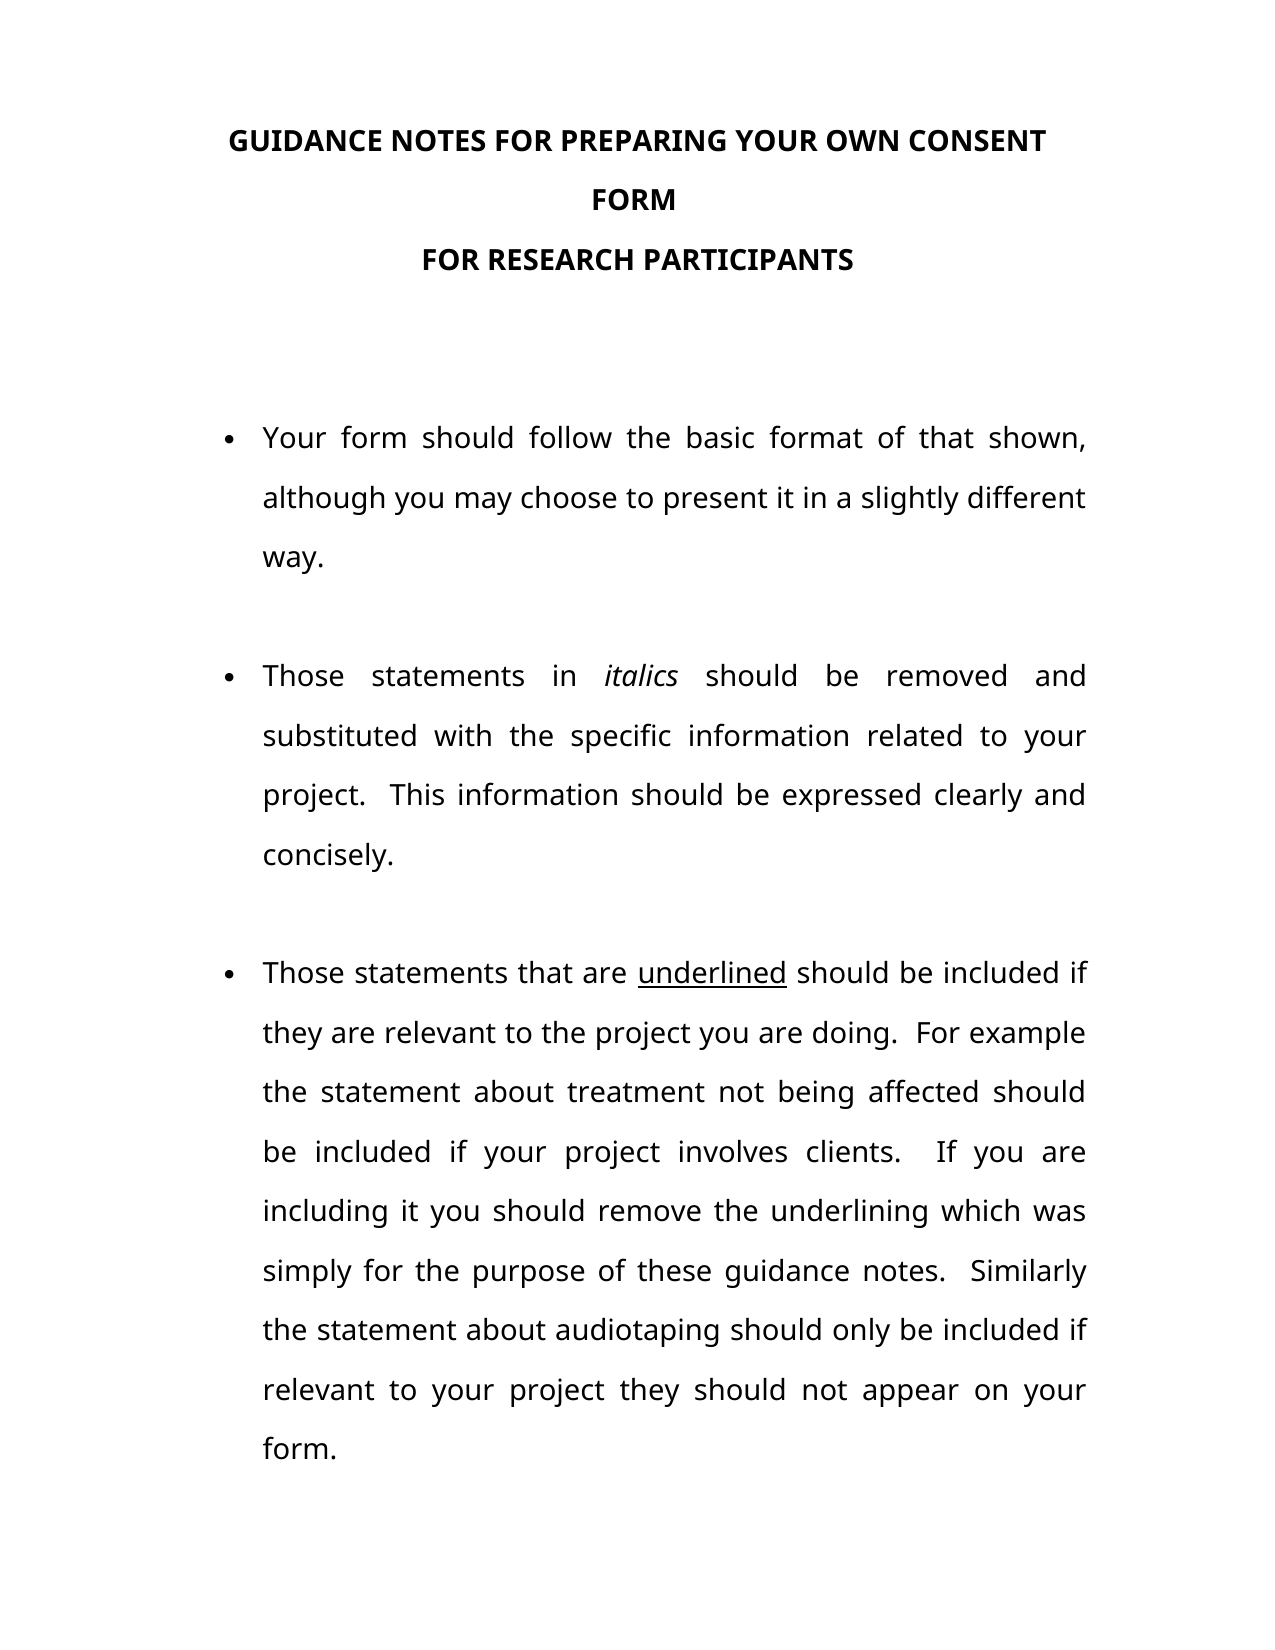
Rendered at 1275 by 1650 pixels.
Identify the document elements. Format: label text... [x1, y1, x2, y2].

list Your form should follow the basic format of that shown, although you may choose to present it in a slightly different way. [225, 417, 1087, 576]
list Those statements in italics should be removed and substituted with the specific information related to your project. This information should be expressed clearly and concisely. [225, 655, 1087, 873]
text GUIDANCE NOTES FOR PREPARING YOUR OWN CONSENT FORM FOR RESEARCH PARTICIPANTS [187, 120, 1087, 279]
list Those statements that are underlined should be included if they are relevant to the project you are doing. For example the statement about treatment not being affected should be included if your project involves clients. If you are including it you should remove the underlining which was simply for the purpose of these guidance notes. Similarly the statement about audiotaping should only be included if relevant to your project they should not appear on your form. [225, 953, 1087, 1468]
